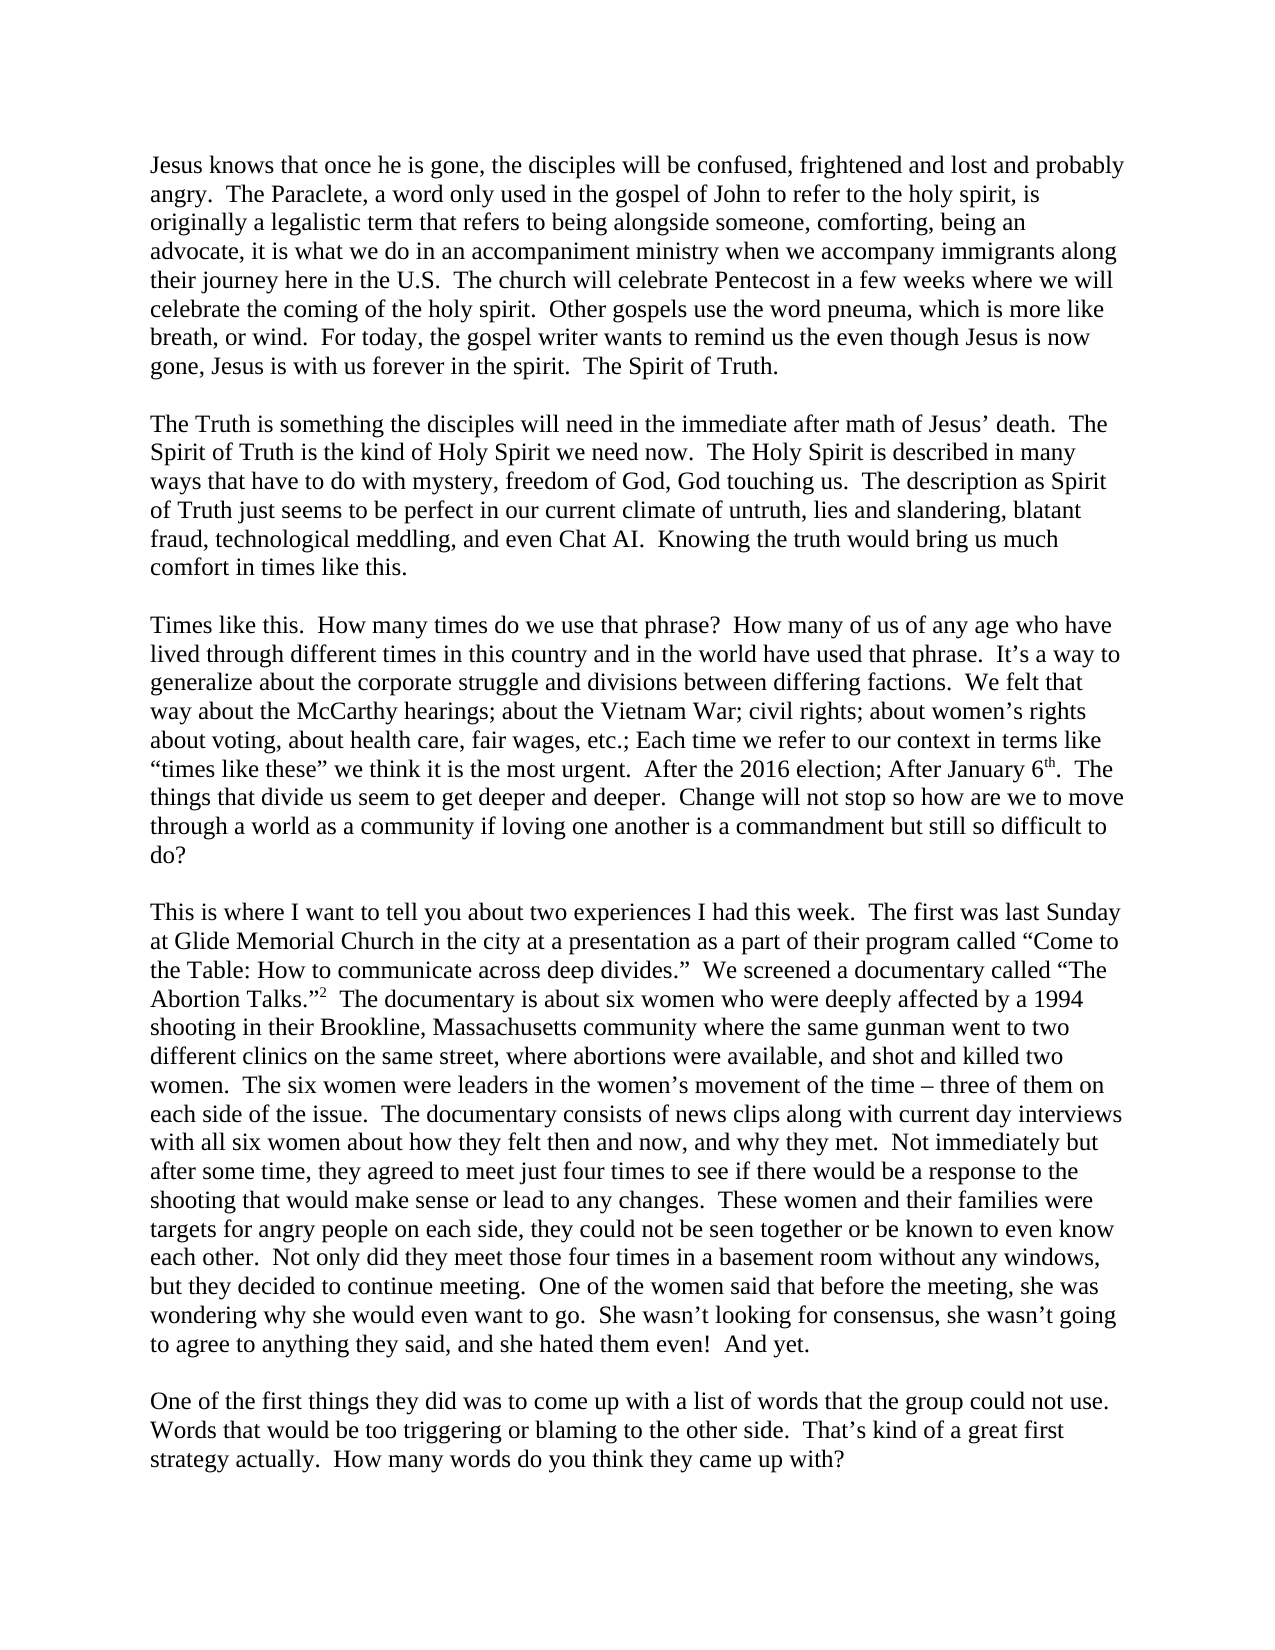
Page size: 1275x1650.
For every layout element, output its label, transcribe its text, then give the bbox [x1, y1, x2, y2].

text The Truth is something the disciples will need in the immediate after math of Jesus’ death. The Spirit of Truth is the kind of Holy Spirit we need now. The Holy Spirit is described in many ways that have to do with mystery, freedom of God, God touching us. The description as Spirit of Truth just seems to be perfect in our current climate of untruth, lies and slandering, blatant fraud, technological meddling, and even Chat AI. Knowing the truth would bring us much comfort in times like this. [150, 409, 1125, 581]
text Times like this. How many times do we use that phrase? How many of us of any age who have lived through different times in this country and in the world have used that phrase. It’s a way to generalize about the corporate struggle and divisions between differing factions. We felt that way about the McCarthy hearings; about the Vietnam War; civil rights; about women’s rights about voting, about health care, fair wages, etc.; Each time we refer to our context in terms like “times like these” we think it is the most urgent. After the 2016 election; After January 6th. The things that divide us seem to get deeper and deeper. Change will not stop so how are we to move through a world as a community if loving one another is a commandment but still so difficult to do? [150, 610, 1125, 869]
text One of the first things they did was to come up with a list of words that the group could not use. Words that would be too triggering or blaming to the other side. That’s kind of a great first strategy actually. How many words do you think they came up with? [845, 1386, 1125, 1472]
text This is where I want to tell you about two experiences I had this week. The first was last Sunday at Glide Memorial Church in the city at a presentation as a part of their program called “Come to the Table: How to communicate across deep divides.” We screened a documentary called “The Abortion Talks.”2 The documentary is about six women who were deeply affected by a 1994 shooting in their Brookline, Massachusetts community where the same gunman went to two different clinics on the same street, where abortions were available, and shot and killed two women. The six women were leaders in the women’s movement of the time – three of them on each side of the issue. The documentary consists of news clips along with current day interviews with all six women about how they felt then and now, and why they met. Not immediately but after some time, they agreed to meet just four times to see if there would be a response to the shooting that would make sense or lead to any changes. These women and their families were targets for angry people on each side, they could not be seen together or be known to even know each other. Not only did they meet those four times in a basement room without any windows, but they decided to continue meeting. One of the women said that before the meeting, she was wondering why she would even want to go. She wasn’t looking for consensus, she wasn’t going to agree to anything they said, and she hated them even! And yet. [150, 897, 1125, 1357]
text Jesus knows that once he is gone, the disciples will be confused, frightened and lost and probably angry. The Paraclete, a word only used in the gospel of John to refer to the holy spirit, is originally a legalistic term that refers to being alongside someone, comforting, being an advocate, it is what we do in an accompaniment ministry when we accompany immigrants along their journey here in the U.S. The church will celebrate Pentecost in a few weeks where we will celebrate the coming of the holy spirit. Other gospels use the word pneuma, which is more like breath, or wind. For today, the gospel writer wants to remind us the even though Jesus is now gone, Jesus is with us forever in the spirit. The Spirit of Truth. [150, 179, 1125, 380]
